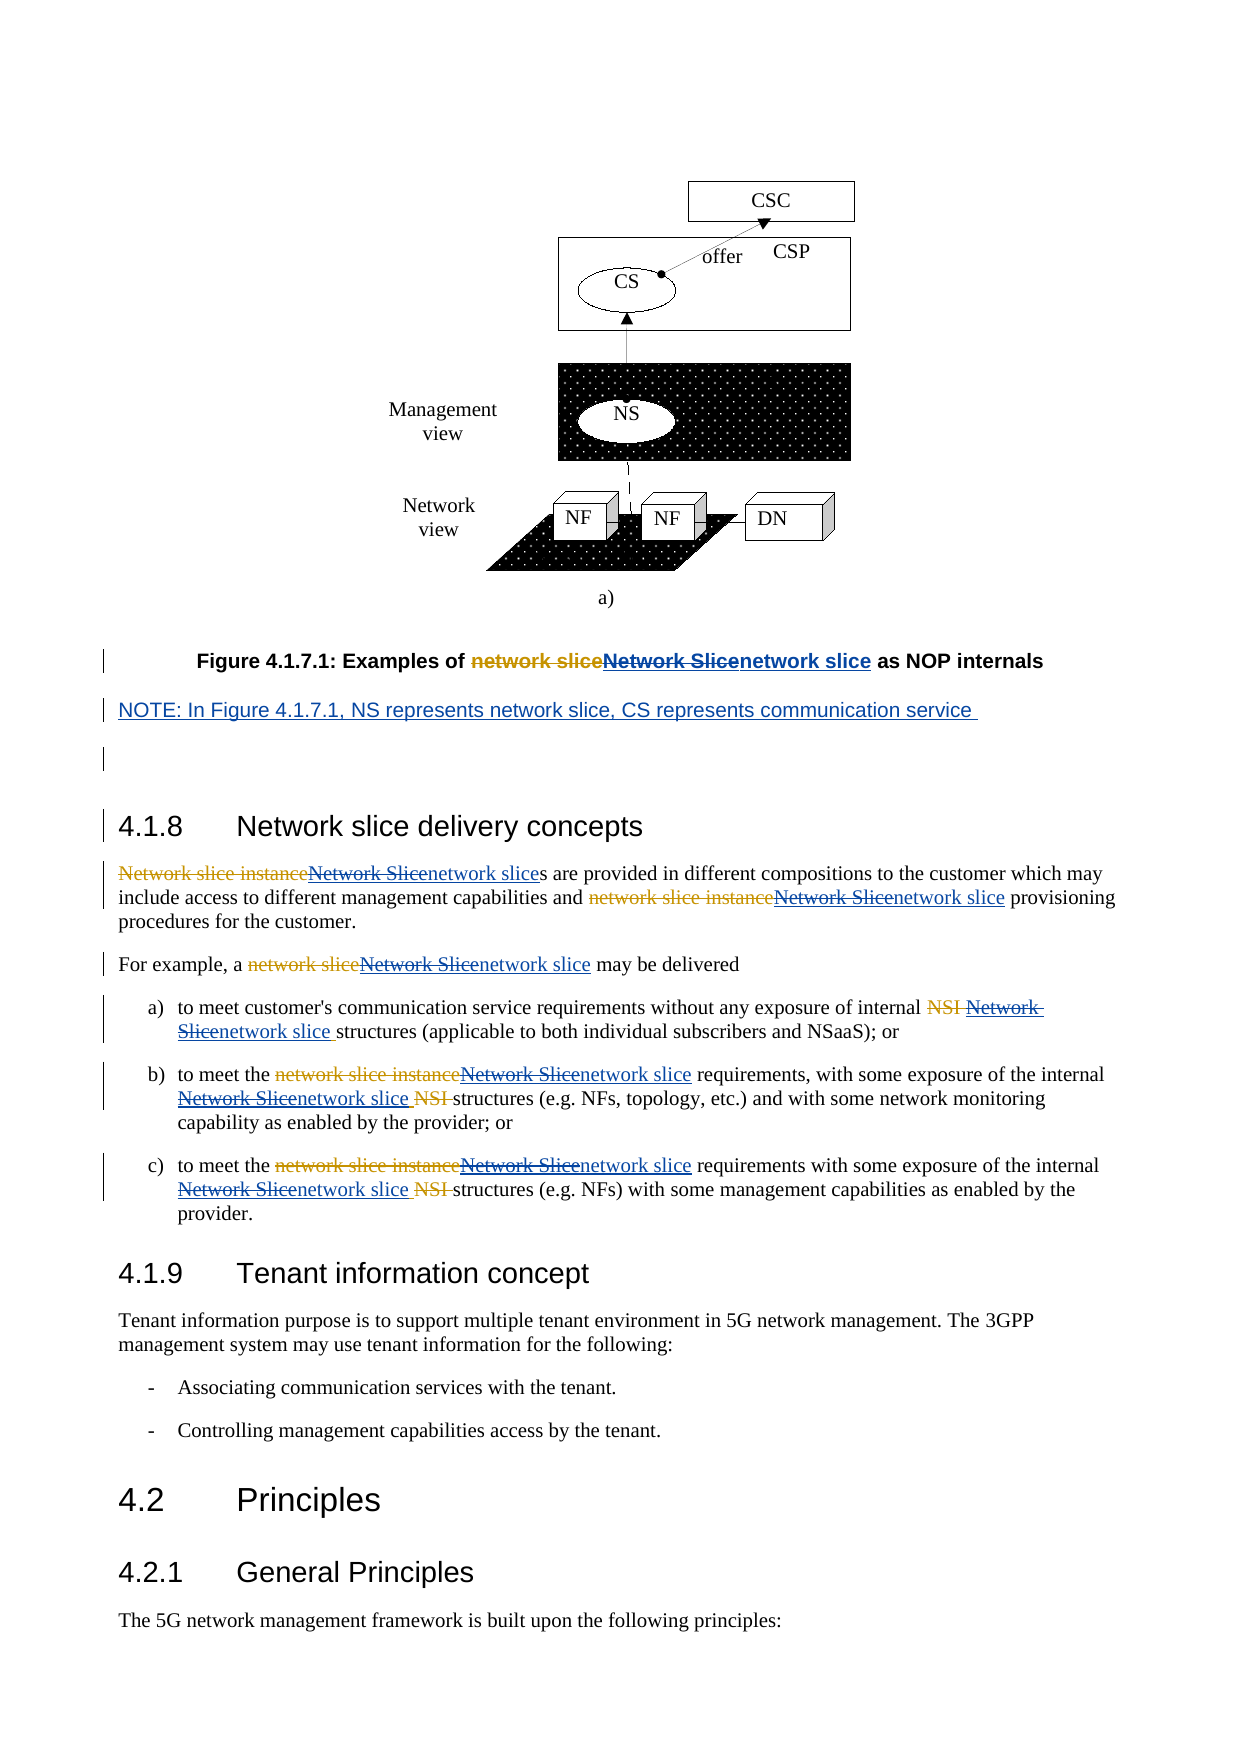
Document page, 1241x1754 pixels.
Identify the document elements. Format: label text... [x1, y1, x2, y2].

picture [707, 515, 736, 522]
text s are provided in different compositions to the customer which may include access to different management capabilities and provisioning procedures for the customer. [118, 861, 1122, 933]
text - Associating communication services with the tenant. [148, 1375, 1122, 1399]
subtitle 4.2.1 General Principles [118, 1556, 1122, 1589]
subtitle 4.1.9 Tenant information concept [118, 1256, 1122, 1289]
picture [559, 364, 850, 460]
subtitle 4.1.8 Network slice delivery concepts [118, 809, 1122, 842]
text The 5G network management framework is built upon the following principles: [118, 1608, 1122, 1632]
text Figure 4.1.7.1: Examples of as NOP internals [118, 649, 1122, 673]
text - Controlling management capabilities access by the tenant. [148, 1418, 1122, 1442]
subtitle 4.2 Principles [118, 1479, 1122, 1518]
picture [619, 515, 641, 522]
text Tenant information purpose is to support multiple tenant environment in 5G network management. The 3GPP management system may use tenant information for the following: [118, 1308, 1122, 1356]
text For example, a may be delivered [118, 952, 1122, 976]
text b) to meet the requirements, with some exposure of the internal structures (e.g. NFs, topology, etc.) and with some network monitoring capability as enabled by the provider; or [148, 1062, 1122, 1134]
text c) to meet the requirements with some exposure of the internal structures (e.g. NFs) with some management capabilities as enabled by the provider. [148, 1153, 1122, 1225]
picture [487, 514, 727, 570]
text a) to meet customer's communication service requirements without any exposure of internal structures (applicable to both individual subscribers and NSaaS); or [148, 995, 1122, 1043]
